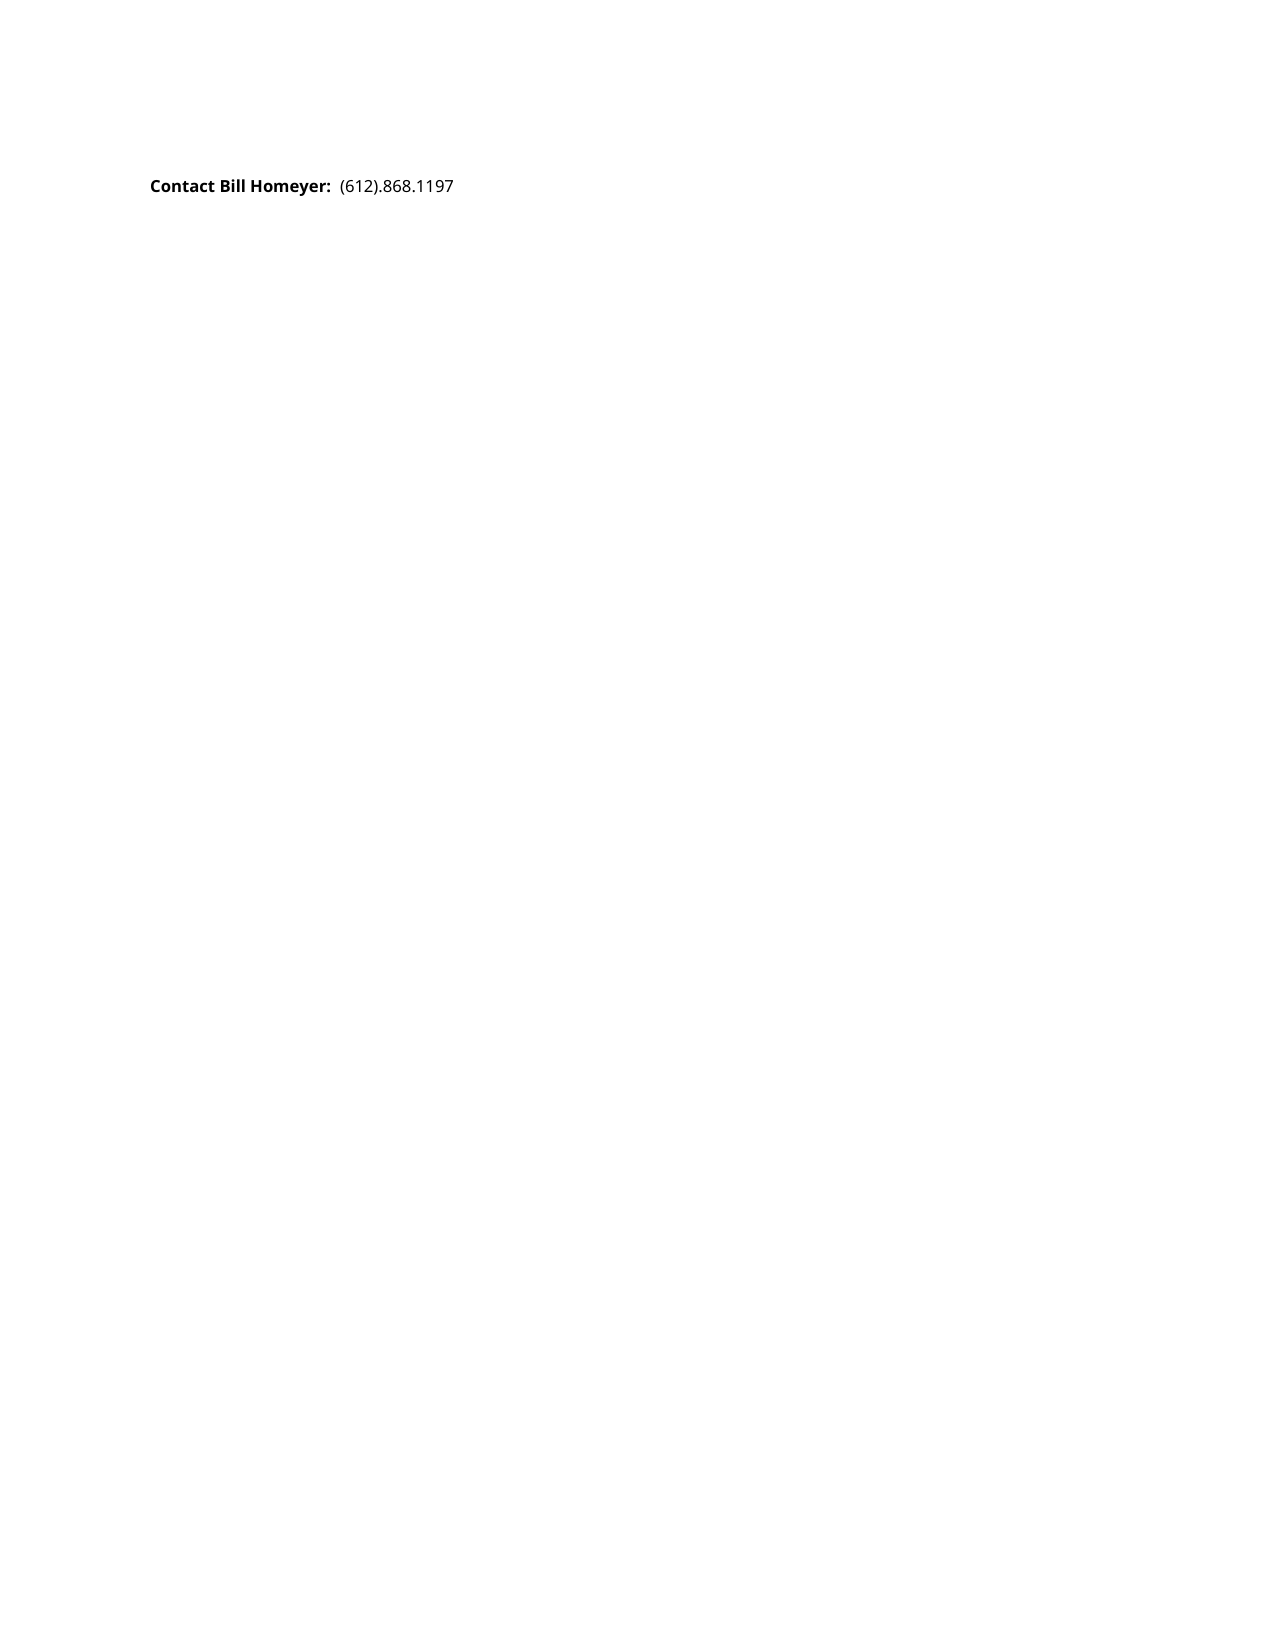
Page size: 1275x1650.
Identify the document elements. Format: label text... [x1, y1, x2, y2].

text Contact Bill Homeyer: (612).868.1197 [150, 175, 1125, 198]
